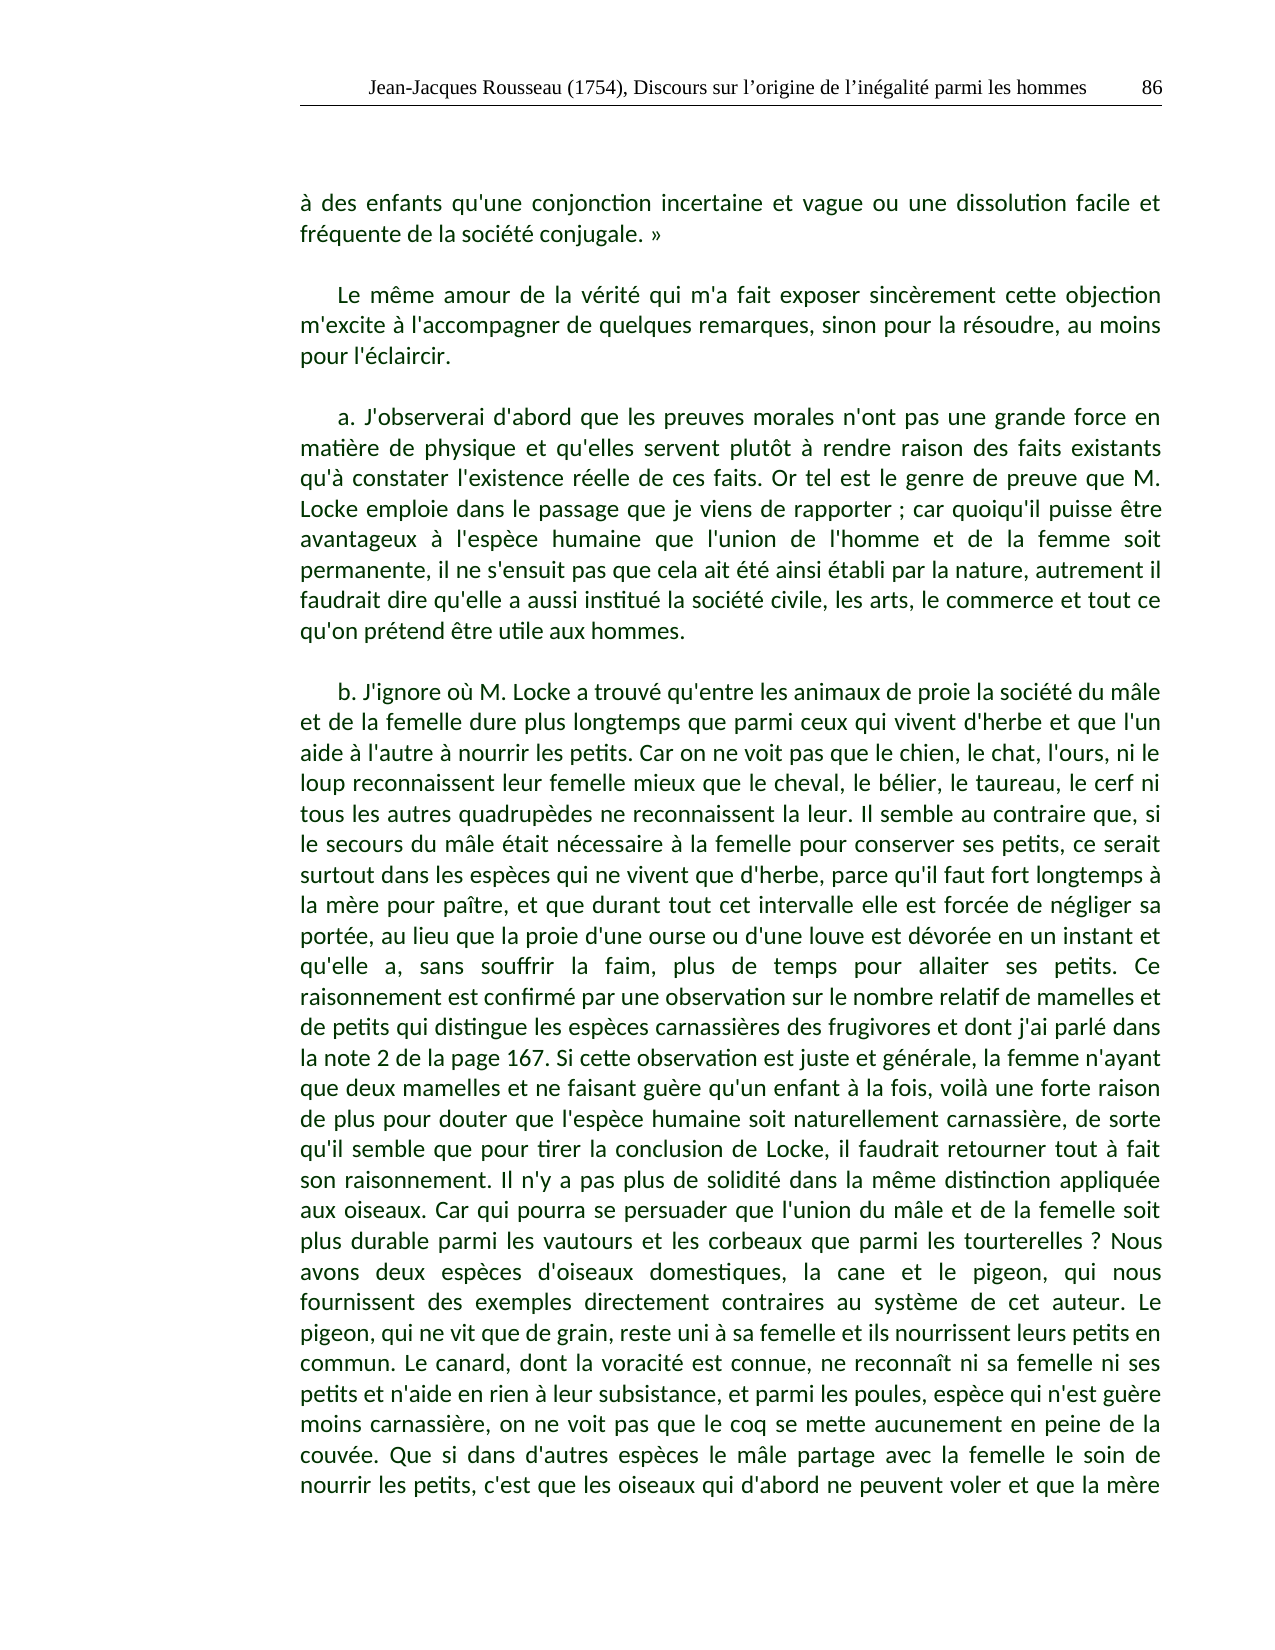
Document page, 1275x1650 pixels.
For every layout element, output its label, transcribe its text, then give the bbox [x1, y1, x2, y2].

text Le même amour de la vérité qui m'a fait exposer sincèrement cette objection m'excite à l'accompagner de quelques remarques, sinon pour la résoudre, au moins pour l'éclaircir. [300, 279, 1162, 371]
text a. J'observerai d'abord que les preuves morales n'ont pas une grande force en matière de physique et qu'elles servent plutôt à rendre raison des faits existants qu'à constater l'existence réelle de ces faits. Or tel est le genre de preuve que M. Locke emploie dans le passage que je viens de rapporter ; car quoiqu'il puisse être avantageux à l'espèce humaine que l'union de l'homme et de la femme soit permanente, il ne s'ensuit pas que cela ait été ainsi établi par la nature, autrement il faudrait dire qu'elle a aussi institué la société civile, les arts, le commerce et tout ce qu'on prétend être utile aux hommes. [300, 401, 1162, 645]
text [300, 187, 1162, 248]
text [300, 676, 1162, 1500]
